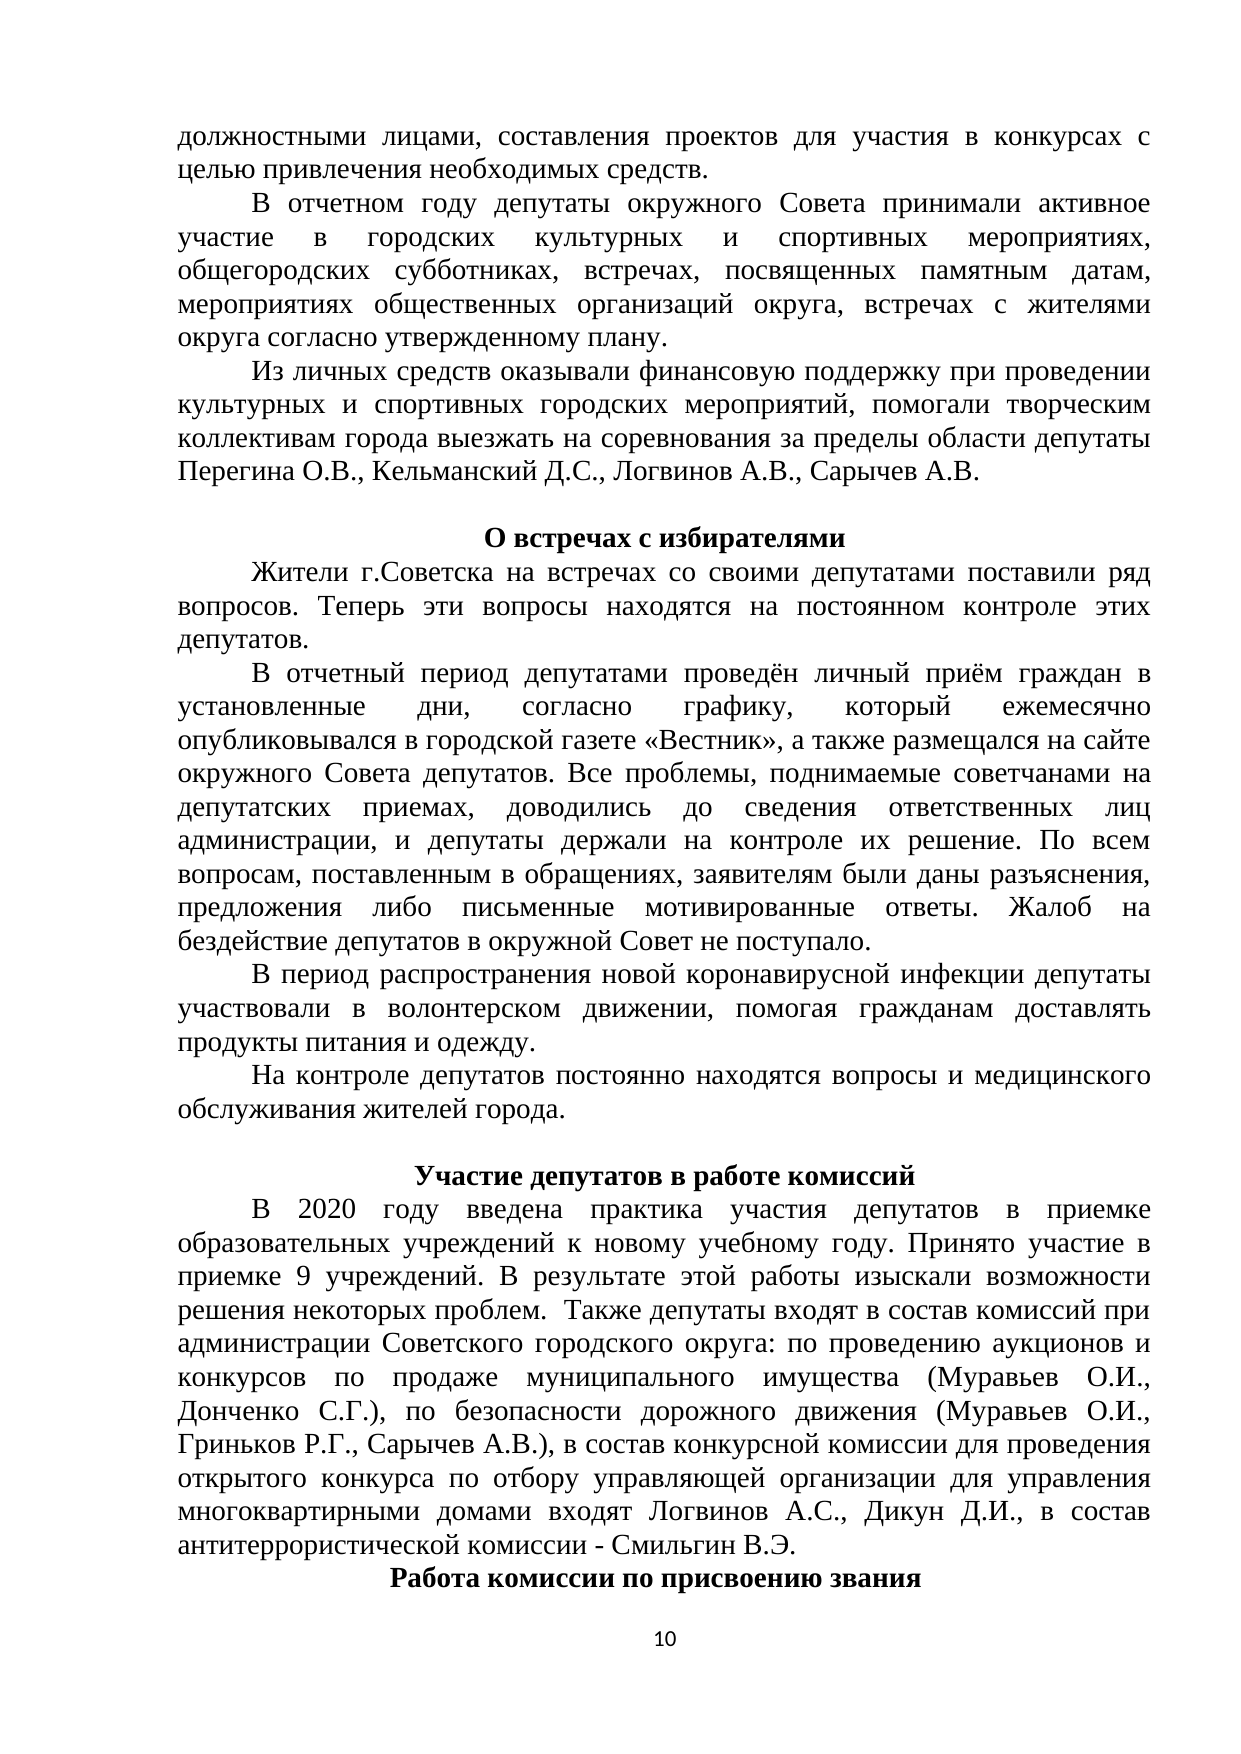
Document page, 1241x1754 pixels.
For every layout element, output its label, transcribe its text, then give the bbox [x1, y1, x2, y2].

text На контроле депутатов постоянно находятся вопросы и медицинского обслуживания жителей города. [177, 1057, 1152, 1124]
text О встречах с избирателями [177, 521, 1152, 554]
text Участие депутатов в работе комиссий [177, 1158, 1152, 1191]
text В 2020 году введена практика участия депутатов в приемке образовательных учреждений к новому учебному году. Принято участие в приемке 9 учреждений. В результате этой работы изыскали возможности решения некоторых проблем. Также депутаты входят в состав комиссий при администрации Советского городского округа: по проведению аукционов и конкурсов по продаже муниципального имущества (Муравьев О.И., Донченко С.Г.), по безопасности дорожного движения (Муравьев О.И., Гриньков Р.Г., Сарычев А.В.), в состав конкурсной комиссии для проведения открытого конкурса по отбору управляющей организации для управления многоквартирными домами входят Логвинов А.С., Дикун Д.И., в состав антитеррористической комиссии - Смильгин В.Э. [177, 1191, 1152, 1560]
text Работа комиссии по присвоению звания [177, 1560, 1152, 1594]
text В отчетном году депутаты окружного Совета принимали активное участие в городских культурных и спортивных мероприятиях, общегородских субботниках, встречах, посвященных памятным датам, мероприятиях общественных организаций округа, встречах с жителями округа согласно утвержденному плану. [177, 185, 1152, 353]
text Из личных средств оказывали финансовую поддержку при проведении культурных и спортивных городских мероприятий, помогали творческим коллективам города выезжать на соревнования за пределы области депутаты Перегина О.В., Кельманский Д.С., Логвинов А.В., Сарычев А.В. [177, 353, 1152, 487]
text В период распространения новой коронавирусной инфекции депутаты участвовали в волонтерском движении, помогая гражданам доставлять продукты питания и одежду. [177, 957, 1152, 1057]
text Жители г.Советска на встречах со своими депутатами поставили ряд вопросов. Теперь эти вопросы находятся на постоянном контроле этих депутатов. [177, 554, 1152, 655]
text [177, 118, 1152, 185]
text В отчетный период депутатами проведён личный приём граждан в установленные дни, согласно графику, который ежемесячно опубликовывался в городской газете «Вестник», а также размещался на сайте окружного Совета депутатов. Все проблемы, поднимаемые советчанами на депутатских приемах, доводились до сведения ответственных лиц администрации, и депутаты держали на контроле их решение. По всем вопросам, поставленным в обращениях, заявителям были даны разъяснения, предложения либо письменные мотивированные ответы. Жалоб на бездействие депутатов в окружной Совет не поступало. [177, 655, 1152, 957]
